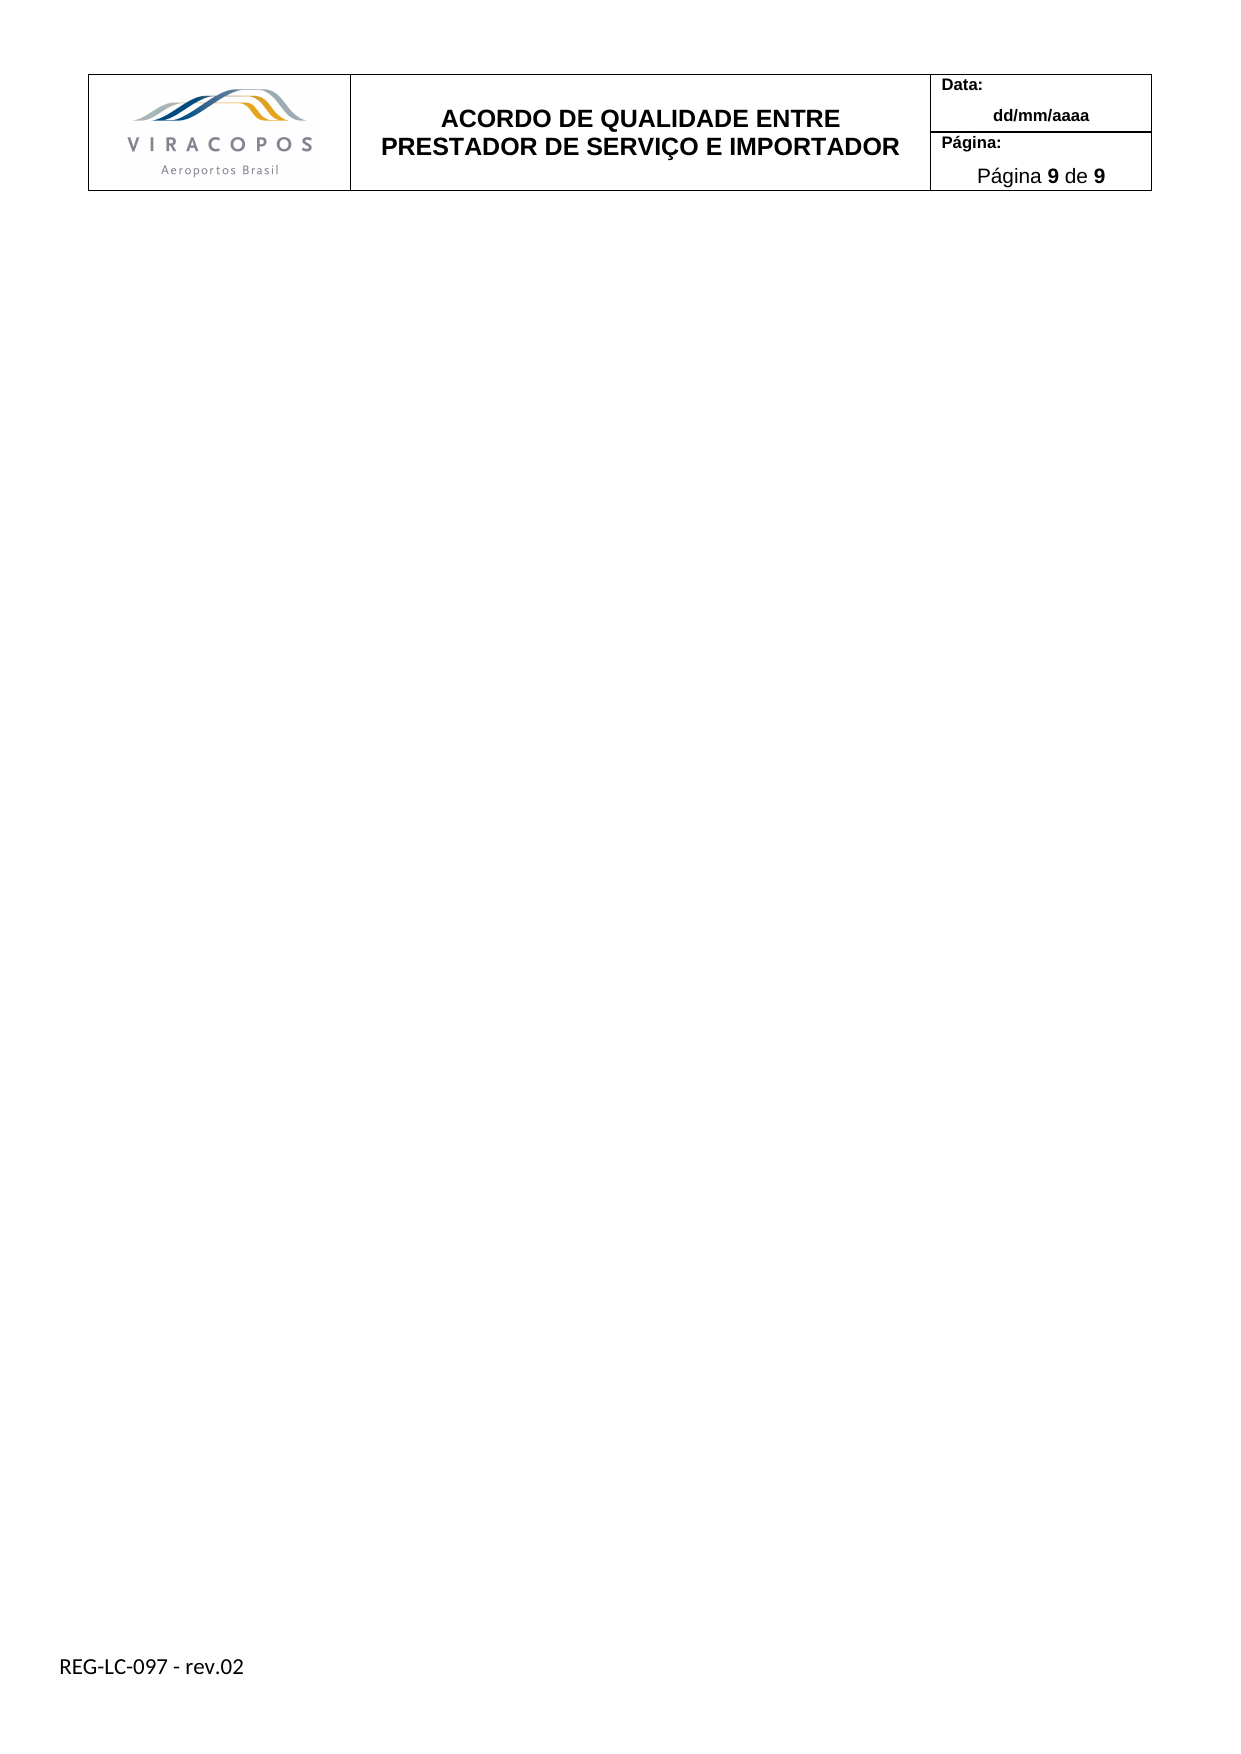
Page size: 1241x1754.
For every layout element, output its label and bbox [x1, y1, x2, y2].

picture [121, 81, 319, 184]
